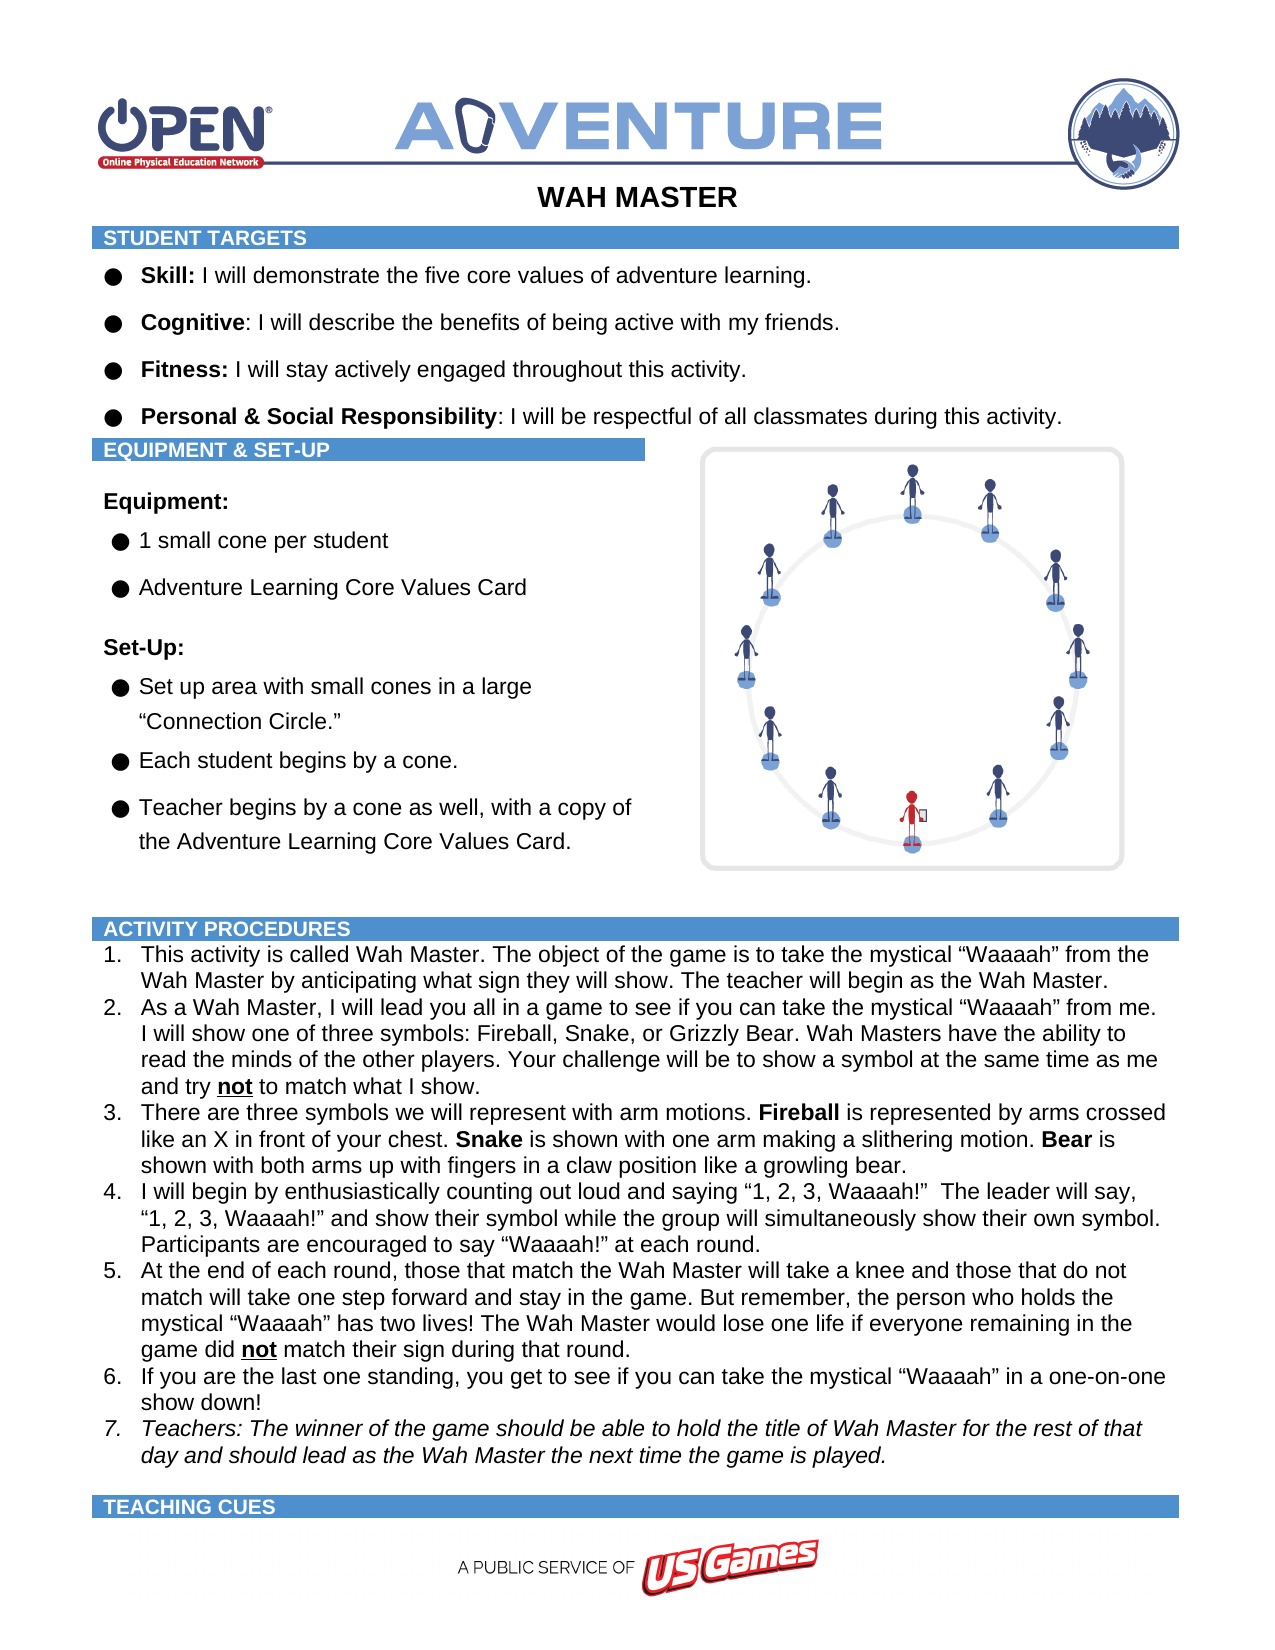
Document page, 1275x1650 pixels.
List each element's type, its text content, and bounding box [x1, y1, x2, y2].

picture [87, 76, 1188, 195]
table_cell Skill: I will demonstrate the five core values of adventure learning. Cognitive: I will describe the benefits of being active with my friends. Fitness: I will stay actively engaged throughout this activity. Personal & Social Responsibility: I will be respectful of all classmates during this activity. [92, 250, 1179, 437]
text WAH MASTER [120, 180, 1155, 213]
table_cell ACTIVITY PROCEDURES [92, 917, 1179, 941]
table_cell Equipment: 1 small cone per student Adventure Learning Core Values Card Set-Up: Set up area with small cones in a large “Connection Circle.” Each student begins by a cone. Teacher begins by a cone as well, with a copy of the Adventure Learning Core Values Card. [92, 461, 645, 917]
picture [120, 1528, 1156, 1607]
table_header STUDENT TARGETS [92, 226, 1179, 249]
picture [696, 437, 1128, 880]
table_cell TEACHING CUES [92, 1495, 1179, 1518]
table_cell EQUIPMENT & SET-UP [92, 438, 645, 461]
table_cell This activity is called Wah Master. The object of the game is to take the mystical “Waaaah” from the Wah Master by anticipating what sign they will show. The teacher will begin as the Wah Master. As a Wah Master, I will lead you all in a game to see if you can take the mystical “Waaaah” from me. I will show one of three symbols: Fireball, Snake, or Grizzly Bear. Wah Masters have the ability to read the minds of the other players. Your challenge will be to show a symbol at the same time as me and try not to match what I show. There are three symbols we will represent with arm motions. Fireball is represented by arms crossed like an X in front of your chest. Snake is shown with one arm making a slithering motion. Bear is shown with both arms up with fingers in a claw position like a growling bear. I will begin by enthusiastically counting out loud and saying “1, 2, 3, Waaaah!” The leader will say, “1, 2, 3, Waaaah!” and show their symbol while the group will simultaneously show their own symbol. Participants are encouraged to say “Waaaah!” at each round. At the end of each round, those that match the Wah Master will take a knee and those that do not match will take one step forward and stay in the game. But remember, the person who holds the mystical “Waaaah” has two lives! The Wah Master would lose one life if everyone remaining in the game did not match their sign during that round. If you are the last one standing, you get to see if you can take the mystical “Waaaah” in a one-on-one show down! Teachers: The winner of the game should be able to hold the title of Wah Master for the rest of that day and should lead as the Wah Master the next time the game is played. [92, 941, 1179, 1494]
table_cell [645, 438, 1179, 917]
